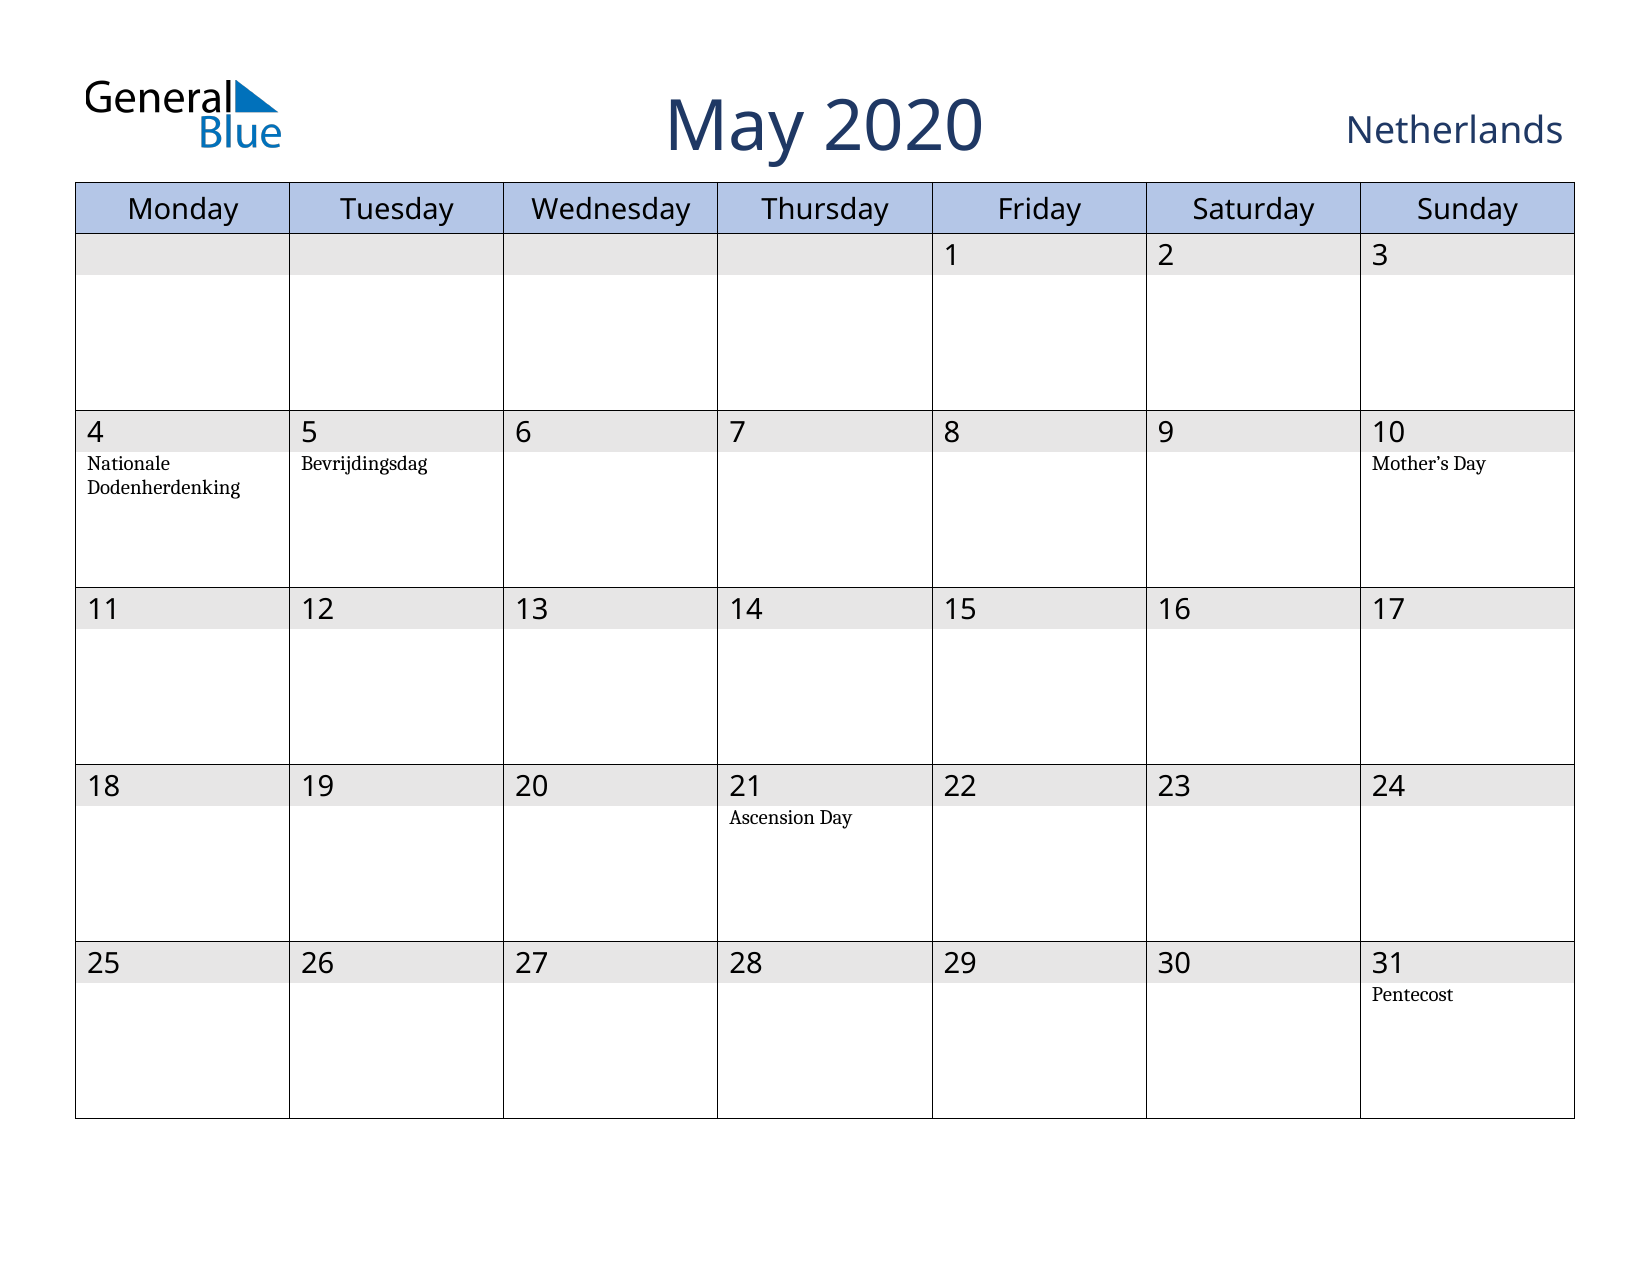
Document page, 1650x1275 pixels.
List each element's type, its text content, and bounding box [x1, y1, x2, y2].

table_cell [1147, 806, 1360, 941]
table_cell 27 [504, 942, 717, 983]
table_cell 28 [718, 942, 932, 983]
table_cell 15 [933, 588, 1146, 629]
table_cell [76, 629, 289, 764]
table_cell [1361, 806, 1574, 941]
table_cell [290, 983, 503, 1118]
table_cell 23 [1147, 765, 1360, 806]
table_cell [718, 234, 932, 275]
table_cell 26 [290, 942, 503, 983]
table_cell [1147, 275, 1360, 410]
table_cell [933, 983, 1146, 1118]
table_cell 3 [1361, 234, 1574, 275]
table_cell [504, 452, 717, 587]
table_cell [504, 629, 717, 764]
table_cell Wednesday [504, 183, 717, 233]
table_cell 2 [1147, 234, 1360, 275]
table_cell 30 [1147, 942, 1360, 983]
table_cell Saturday [1147, 183, 1360, 233]
table_cell Mother’s Day [1361, 452, 1574, 587]
table_cell Ascension Day [718, 806, 932, 941]
table_cell [290, 806, 503, 941]
table_cell 21 [718, 765, 932, 806]
table_cell [1361, 275, 1574, 410]
table_cell 14 [718, 588, 932, 629]
table_cell [1147, 629, 1360, 764]
table_cell 19 [290, 765, 503, 806]
table_cell 31 [1361, 942, 1574, 983]
table_cell [933, 452, 1146, 587]
table_cell 20 [504, 765, 717, 806]
table_cell 9 [1147, 411, 1360, 452]
table_cell 29 [933, 942, 1146, 983]
table_cell [1361, 629, 1574, 764]
table_cell 10 [1361, 411, 1574, 452]
table_cell 18 [76, 765, 289, 806]
table_cell [718, 275, 932, 410]
table_cell [504, 234, 717, 275]
table_cell 24 [1361, 765, 1574, 806]
table_cell [76, 806, 289, 941]
table_cell Pentecost [1361, 983, 1574, 1118]
table_cell [290, 275, 503, 410]
table_header Netherlands [1146, 75, 1574, 182]
table_cell 13 [504, 588, 717, 629]
table_cell Tuesday [290, 183, 503, 233]
table_cell Friday [933, 183, 1146, 233]
table_cell 8 [933, 411, 1146, 452]
table_cell 16 [1147, 588, 1360, 629]
table_cell Sunday [1361, 183, 1574, 233]
table_cell Nationale Dodenherdenking [76, 452, 289, 587]
table_cell [933, 275, 1146, 410]
table_cell [76, 983, 289, 1118]
table_cell [504, 983, 717, 1118]
table_cell [504, 806, 717, 941]
table_cell 4 [76, 411, 289, 452]
table_header May 2020 [504, 75, 1146, 182]
table_cell [290, 234, 503, 275]
table_cell 6 [504, 411, 717, 452]
table_cell Monday [76, 183, 289, 233]
table_cell Thursday [718, 183, 932, 233]
table_cell [718, 452, 932, 587]
table_cell 1 [933, 234, 1146, 275]
table_cell [1147, 452, 1360, 587]
table_cell [290, 629, 503, 764]
table_cell Bevrijdingsdag [290, 452, 503, 587]
table_cell 5 [290, 411, 503, 452]
table_cell 17 [1361, 588, 1574, 629]
table_cell [933, 806, 1146, 941]
table_cell [718, 983, 932, 1118]
table_cell 7 [718, 411, 932, 452]
table_cell [933, 629, 1146, 764]
picture [86, 80, 281, 148]
table_cell 22 [933, 765, 1146, 806]
table_cell 12 [290, 588, 503, 629]
table_cell [76, 234, 289, 275]
table_cell 25 [76, 942, 289, 983]
table_cell [718, 629, 932, 764]
table_cell [504, 275, 717, 410]
table_header [76, 75, 503, 182]
table_cell [76, 275, 289, 410]
table_cell 11 [76, 588, 289, 629]
table_cell [1147, 983, 1360, 1118]
